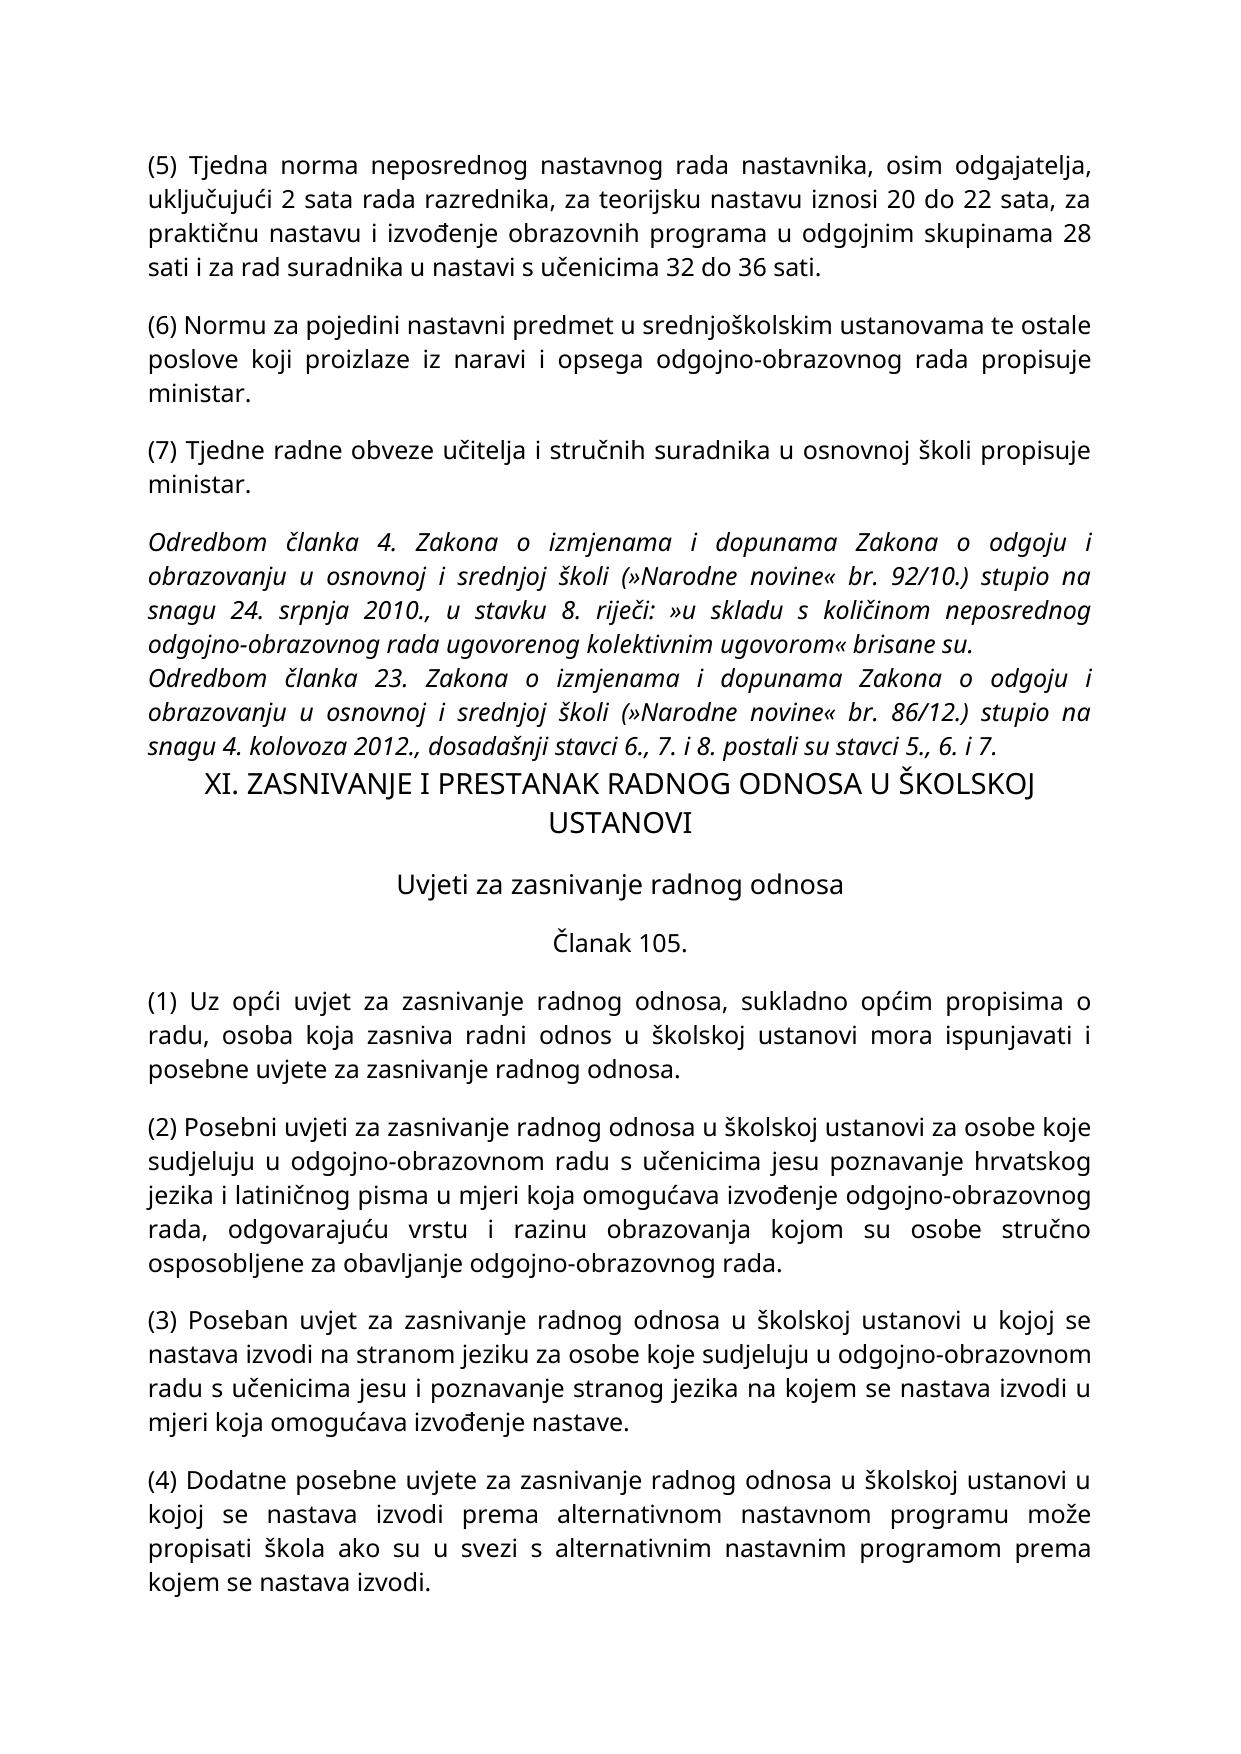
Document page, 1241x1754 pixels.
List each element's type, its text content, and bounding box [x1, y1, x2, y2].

text (7) Tjedne radne obveze učitelja i stručnih suradnika u osnovnoj školi propisuje ministar. [148, 433, 1093, 501]
text (4) Dodatne posebne uvjete za zasnivanje radnog odnosa u školskoj ustanovi u kojoj se nastava izvodi prema alternativnom nastavnom programu može propisati škola ako su u svezi s alternativnim nastavnim programom prema kojem se nastava izvodi. [148, 1463, 1093, 1599]
text (3) Poseban uvjet za zasnivanje radnog odnosa u školskoj ustanovi u kojoj se nastava izvodi na stranom jeziku za osobe koje sudjeluju u odgojno-obrazovnom radu s učenicima jesu i poznavanje stranog jezika na kojem se nastava izvodi u mjeri koja omogućava izvođenje nastave. [148, 1303, 1093, 1439]
text (1) Uz opći uvjet za zasnivanje radnog odnosa, sukladno općim propisima o radu, osoba koja zasniva radni odnos u školskoj ustanovi mora ispunjavati i posebne uvjete za zasnivanje radnog odnosa. [148, 983, 1093, 1086]
text XI. ZASNIVANJE I PRESTANAK RADNOG ODNOSA U ŠKOLSKOJ USTANOVI [148, 763, 1093, 842]
text Članak 105. [148, 926, 1093, 960]
text (6) Normu za pojedini nastavni predmet u srednjoškolskim ustanovama te ostale poslove koji proizlaze iz naravi i opsega odgojno-obrazovnog rada propisuje ministar. [148, 307, 1093, 409]
text Odredbom članka 23. Zakona o izmjenama i dopunama Zakona o odgoju i obrazovanju u osnovnoj i srednjoj školi (»Narodne novine« br. 86/12.) stupio na snagu 4. kolovoza 2012., dosadašnji stavci 6., 7. i 8. postali su stavci 5., 6. i 7. [148, 661, 1093, 763]
text (5) Tjedna norma neposrednog nastavnog rada nastavnika, osim odgajatelja, uključujući 2 sata rada razrednika, za teorijsku nastavu iznosi 20 do 22 sata, za praktičnu nastavu i izvođenje obrazovnih programa u odgojnim skupinama 28 sati i za rad suradnika u nastavi s učenicima 32 do 36 sati. [148, 148, 1093, 284]
text (2) Posebni uvjeti za zasnivanje radnog odnosa u školskoj ustanovi za osobe koje sudjeluju u odgojno-obrazovnom radu s učenicima jesu poznavanje hrvatskog jezika i latiničnog pisma u mjeri koja omogućava izvođenje odgojno-obrazovnog rada, odgovarajuću vrstu i razinu obrazovanja kojom su osobe stručno osposobljene za obavljanje odgojno-obrazovnog rada. [148, 1109, 1093, 1279]
text Odredbom članka 4. Zakona o izmjenama i dopunama Zakona o odgoju i obrazovanju u osnovnoj i srednjoj školi (»Narodne novine« br. 92/10.) stupio na snagu 24. srpnja 2010., u stavku 8. riječi: »u skladu s količinom neposrednog odgojno-obrazovnog rada ugovorenog kolektivnim ugovorom« brisane su. [148, 524, 1093, 661]
text Uvjeti za zasnivanje radnog odnosa [148, 866, 1093, 903]
